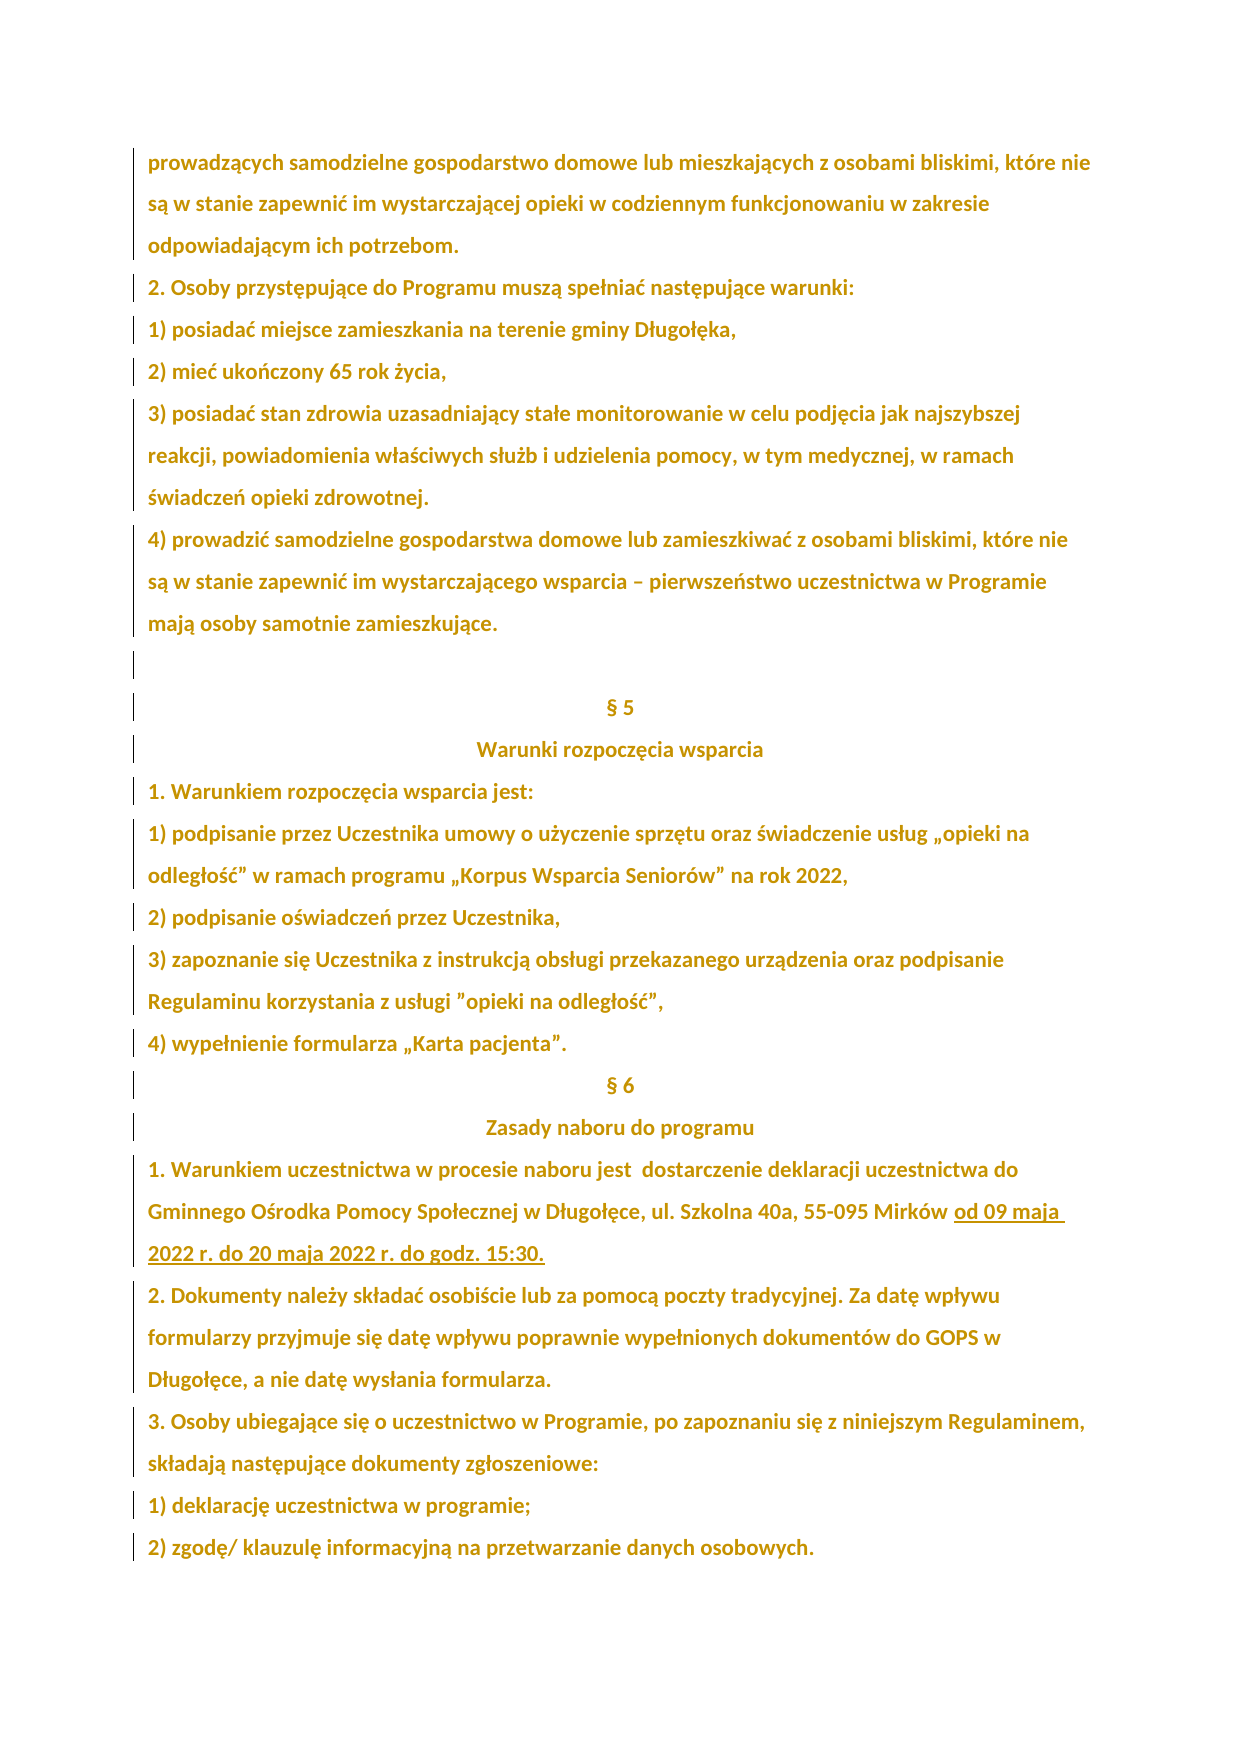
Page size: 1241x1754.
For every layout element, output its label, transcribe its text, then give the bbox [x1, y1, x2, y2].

text 1) podpisanie przez Uczestnika umowy o użyczenie sprzętu oraz świadczenie usług „opieki na odległość” w ramach programu „Korpus Wsparcia Seniorów” na rok 2022, [148, 819, 1093, 889]
text 1. Warunkiem rozpoczęcia wsparcia jest: [148, 777, 1093, 805]
text 1) posiadać miejsce zamieszkania na terenie gminy Długołęka, [148, 316, 1093, 343]
text § 6 [148, 1071, 1093, 1099]
text 3) zapoznanie się Uczestnika z instrukcją obsługi przekazanego urządzenia oraz podpisanie Regulaminu korzystania z usługi ”opieki na odległość”, [148, 945, 1093, 1015]
text Warunki rozpoczęcia wsparcia [148, 735, 1093, 763]
text § 5 [148, 693, 1093, 721]
text 2) mieć ukończony 65 rok życia, [148, 357, 1093, 386]
text 4) prowadzić samodzielne gospodarstwa domowe lub zamieszkiwać z osobami bliskimi, które nie są w stanie zapewnić im wystarczającego wsparcia – pierwszeństwo uczestnictwa w Programie mają osoby samotnie zamieszkujące. [148, 525, 1093, 637]
text 4) wypełnienie formularza „Karta pacjenta”. [148, 1029, 1093, 1057]
text 3) posiadać stan zdrowia uzasadniający stałe monitorowanie w celu podjęcia jak najszybszej reakcji, powiadomienia właściwych służb i udzielenia pomocy, w tym medycznej, w ramach świadczeń opieki zdrowotnej. [148, 399, 1093, 511]
text 2. Osoby przystępujące do Programu muszą spełniać następujące warunki: [148, 273, 1093, 302]
text 1) deklarację uczestnictwa w programie; [148, 1491, 1093, 1519]
text 3. Osoby ubiegające się o uczestnictwo w Programie, po zapoznaniu się z niniejszym Regulaminem, składają następujące dokumenty zgłoszeniowe: [148, 1407, 1093, 1477]
text 2) zgodę/ klauzulę informacyjną na przetwarzanie danych osobowych. [148, 1533, 1093, 1561]
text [148, 148, 1093, 259]
text 1. Warunkiem uczestnictwa w procesie naboru jest dostarczenie deklaracji uczestnictwa do Gminnego Ośrodka Pomocy Społecznej w Długołęce, ul. Szkolna 40a, 55-095 Mirków od 09 maja 2022 r. do 20 maja 2022 r. do godz. 15:30. [148, 1155, 1093, 1267]
text Zasady naboru do programu [148, 1113, 1093, 1141]
text 2) podpisanie oświadczeń przez Uczestnika, [148, 903, 1093, 931]
text 2. Dokumenty należy składać osobiście lub za pomocą poczty tradycyjnej. Za datę wpływu formularzy przyjmuje się datę wpływu poprawnie wypełnionych dokumentów do GOPS w Długołęce, a nie datę wysłania formularza. [148, 1281, 1093, 1393]
